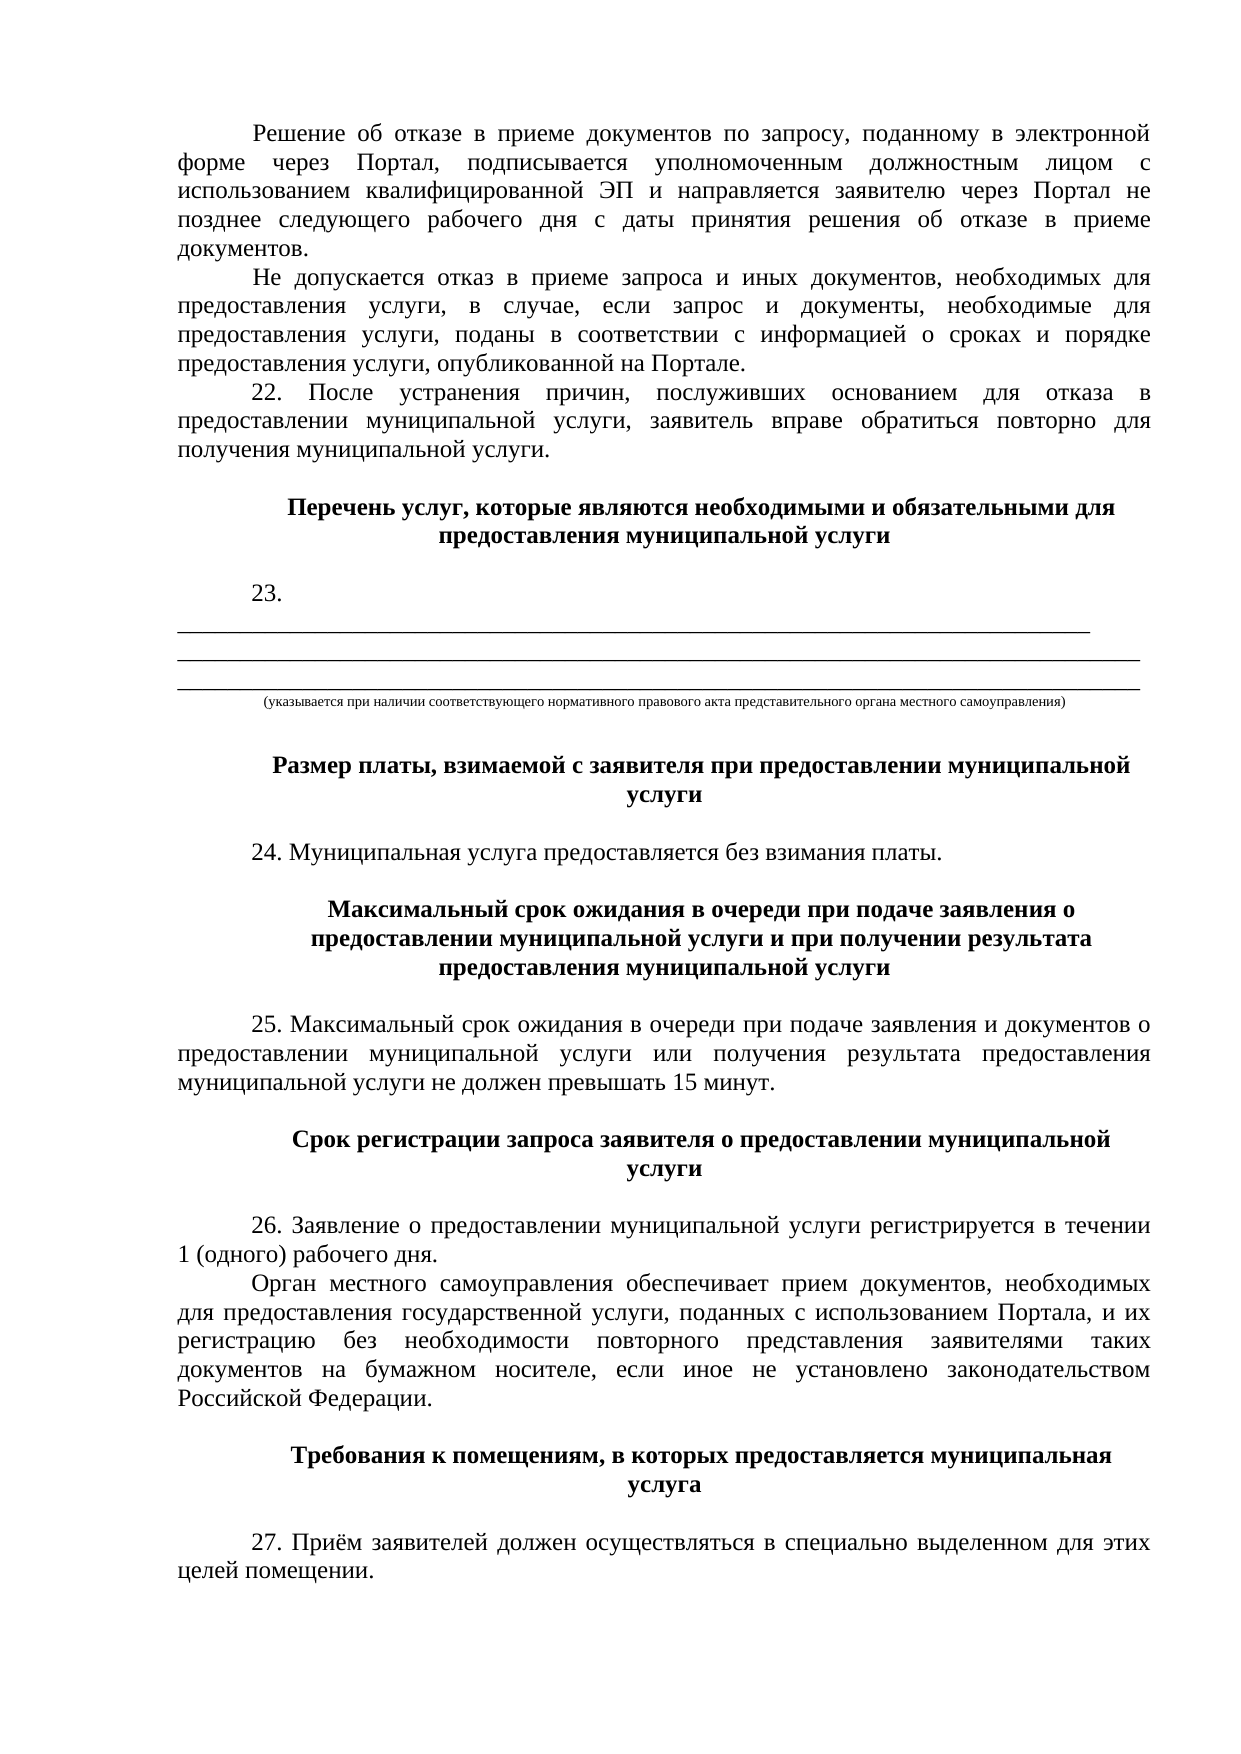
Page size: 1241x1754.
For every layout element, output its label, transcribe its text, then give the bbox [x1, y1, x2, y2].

text 23. _________________________________________________________________________ [177, 578, 1152, 636]
text Размер платы, взимаемой с заявителя при предоставлении муниципальной услуги [177, 751, 1152, 808]
text 26. Заявление о предоставлении муниципальной услуги регистрируется в течении 1 (одного) рабочего дня. [177, 1211, 1152, 1268]
text 22. После устранения причин, послуживших основанием для отказа в предоставлении муниципальной услуги, заявитель вправе обратиться повторно для получения муниципальной услуги. [177, 377, 1152, 463]
text Срок регистрации запроса заявителя о предоставлении муниципальной услуги [177, 1124, 1152, 1182]
text 25. Максимальный срок ожидания в очереди при подаче заявления и документов о предоставлении муниципальной услуги или получения результата предоставления муниципальной услуги не должен превышать 15 минут. [177, 1009, 1152, 1096]
text __________________________________________________________________________________________________________________________________________________________ [177, 636, 1152, 693]
text Требования к помещениям, в которых предоставляется муниципальная услуга [177, 1441, 1152, 1498]
text (указывается при наличии соответствующего нормативного правового акта представительного органа местного самоуправления) [177, 693, 1152, 722]
text Решение об отказе в приеме документов по запросу, поданному в электронной форме через Портал, подписывается уполномоченным должностным лицом с использованием квалифицированной ЭП и направляется заявителю через Портал не позднее следующего рабочего дня с даты принятия решения об отказе в приеме документов. [177, 118, 1152, 262]
text 24. Муниципальная услуга предоставляется без взимания платы. [177, 837, 1152, 866]
text предоставлении муниципальной услуги и при получении результата предоставления муниципальной услуги [177, 923, 1152, 981]
text Не допускается отказ в приеме запроса и иных документов, необходимых для предоставления услуги, в случае, если запрос и документы, необходимые для предоставления услуги, поданы в соответствии с информацией о сроках и порядке предоставления услуги, опубликованной на Портале. [177, 262, 1152, 377]
text 27. Приём заявителей должен осуществляться в специально выделенном для этих целей помещении. [177, 1527, 1152, 1584]
text Максимальный срок ожидания в очереди при подаче заявления о [177, 894, 1152, 923]
text Орган местного самоуправления обеспечивает прием документов, необходимых для предоставления государственной услуги, поданных с использованием Портала, и их регистрацию без необходимости повторного представления заявителями таких документов на бумажном носителе, если иное не установлено законодательством Российской Федерации. [177, 1268, 1152, 1412]
text Перечень услуг, которые являются необходимыми и обязательными для предоставления муниципальной услуги [177, 492, 1152, 549]
